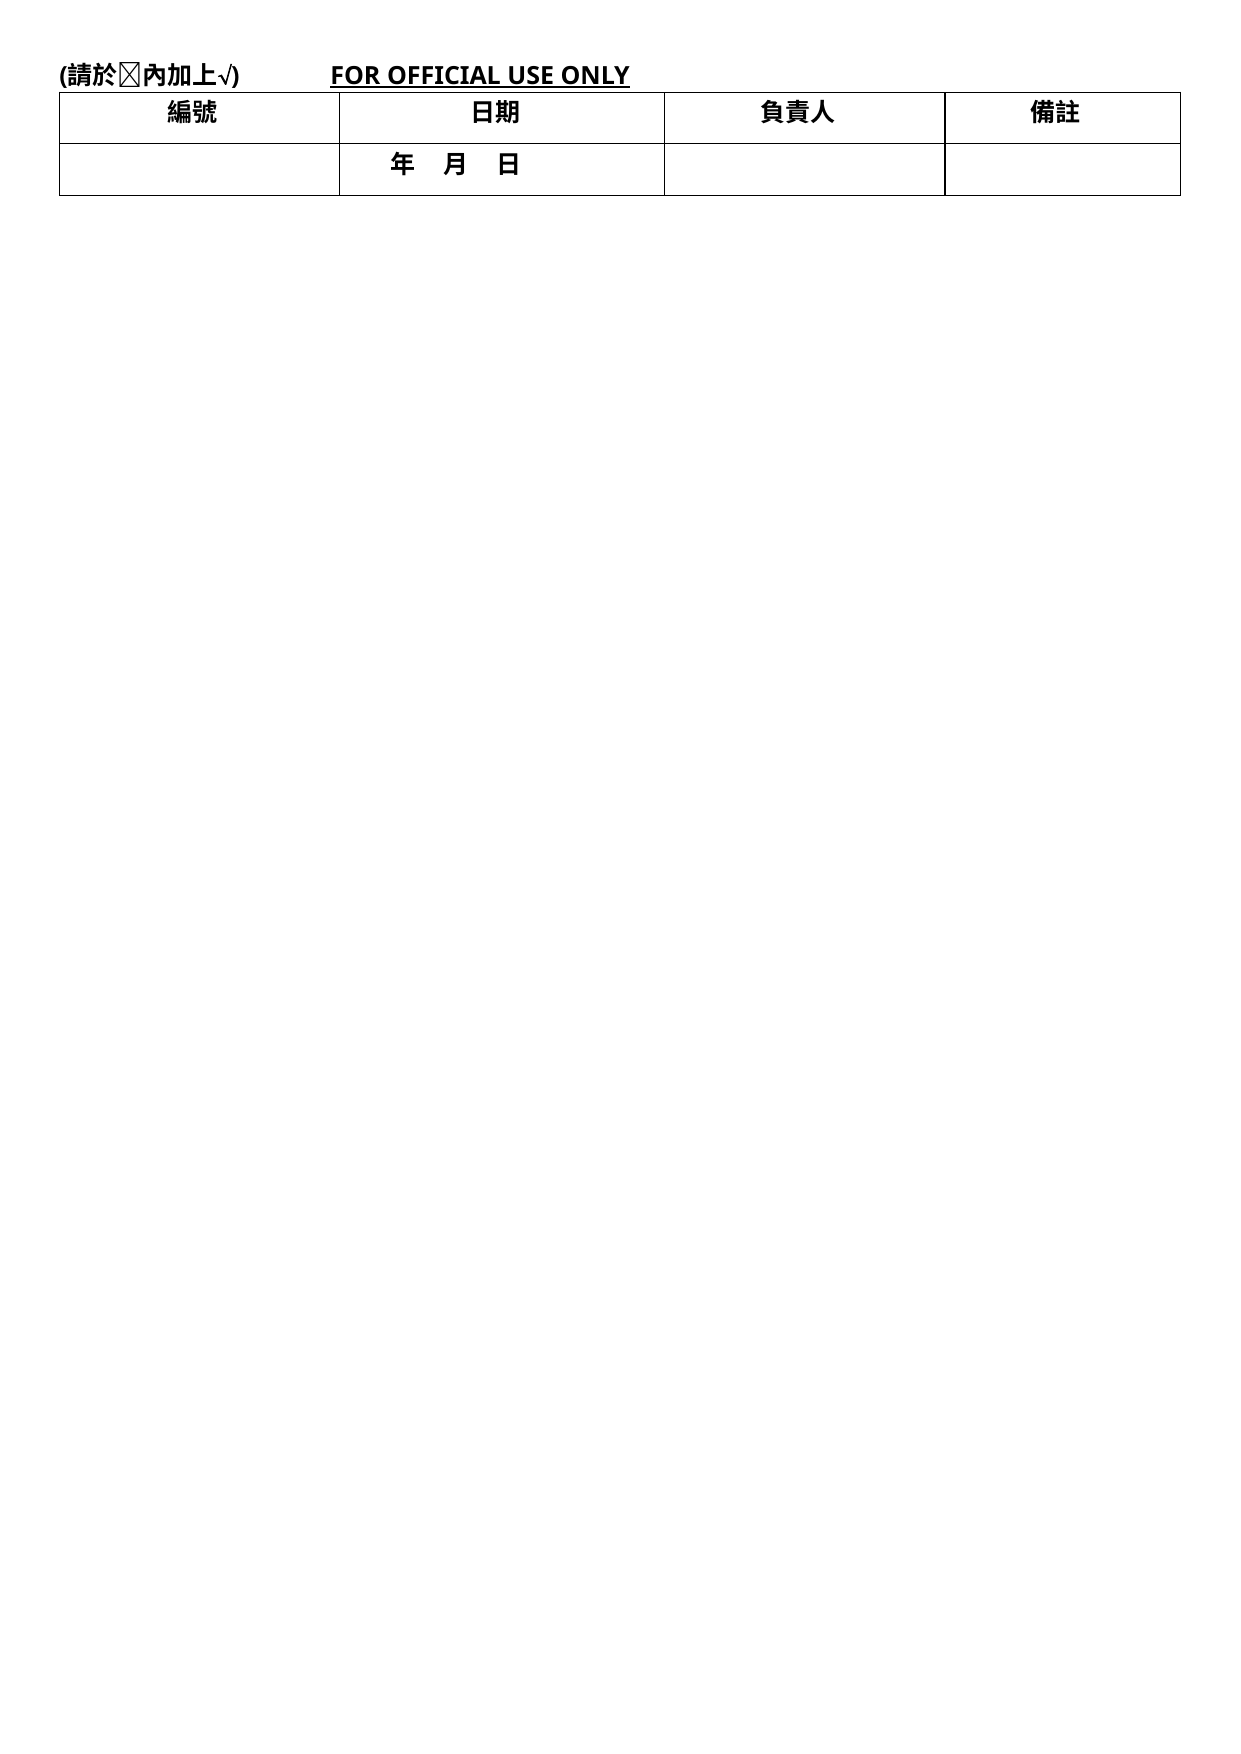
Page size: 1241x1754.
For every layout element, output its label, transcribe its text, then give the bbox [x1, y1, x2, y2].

table_cell [946, 144, 1180, 195]
text (請於內加上) FOR OFFICIAL USE ONLY [59, 55, 1181, 92]
table_header 備註 [946, 93, 1180, 143]
table_cell [665, 144, 944, 195]
table_header 編號 [60, 93, 339, 143]
table_header 日期 [340, 93, 664, 143]
table_cell [60, 144, 339, 195]
table_cell 年 月 日 [340, 144, 664, 195]
table_header 負責人 [665, 93, 944, 143]
